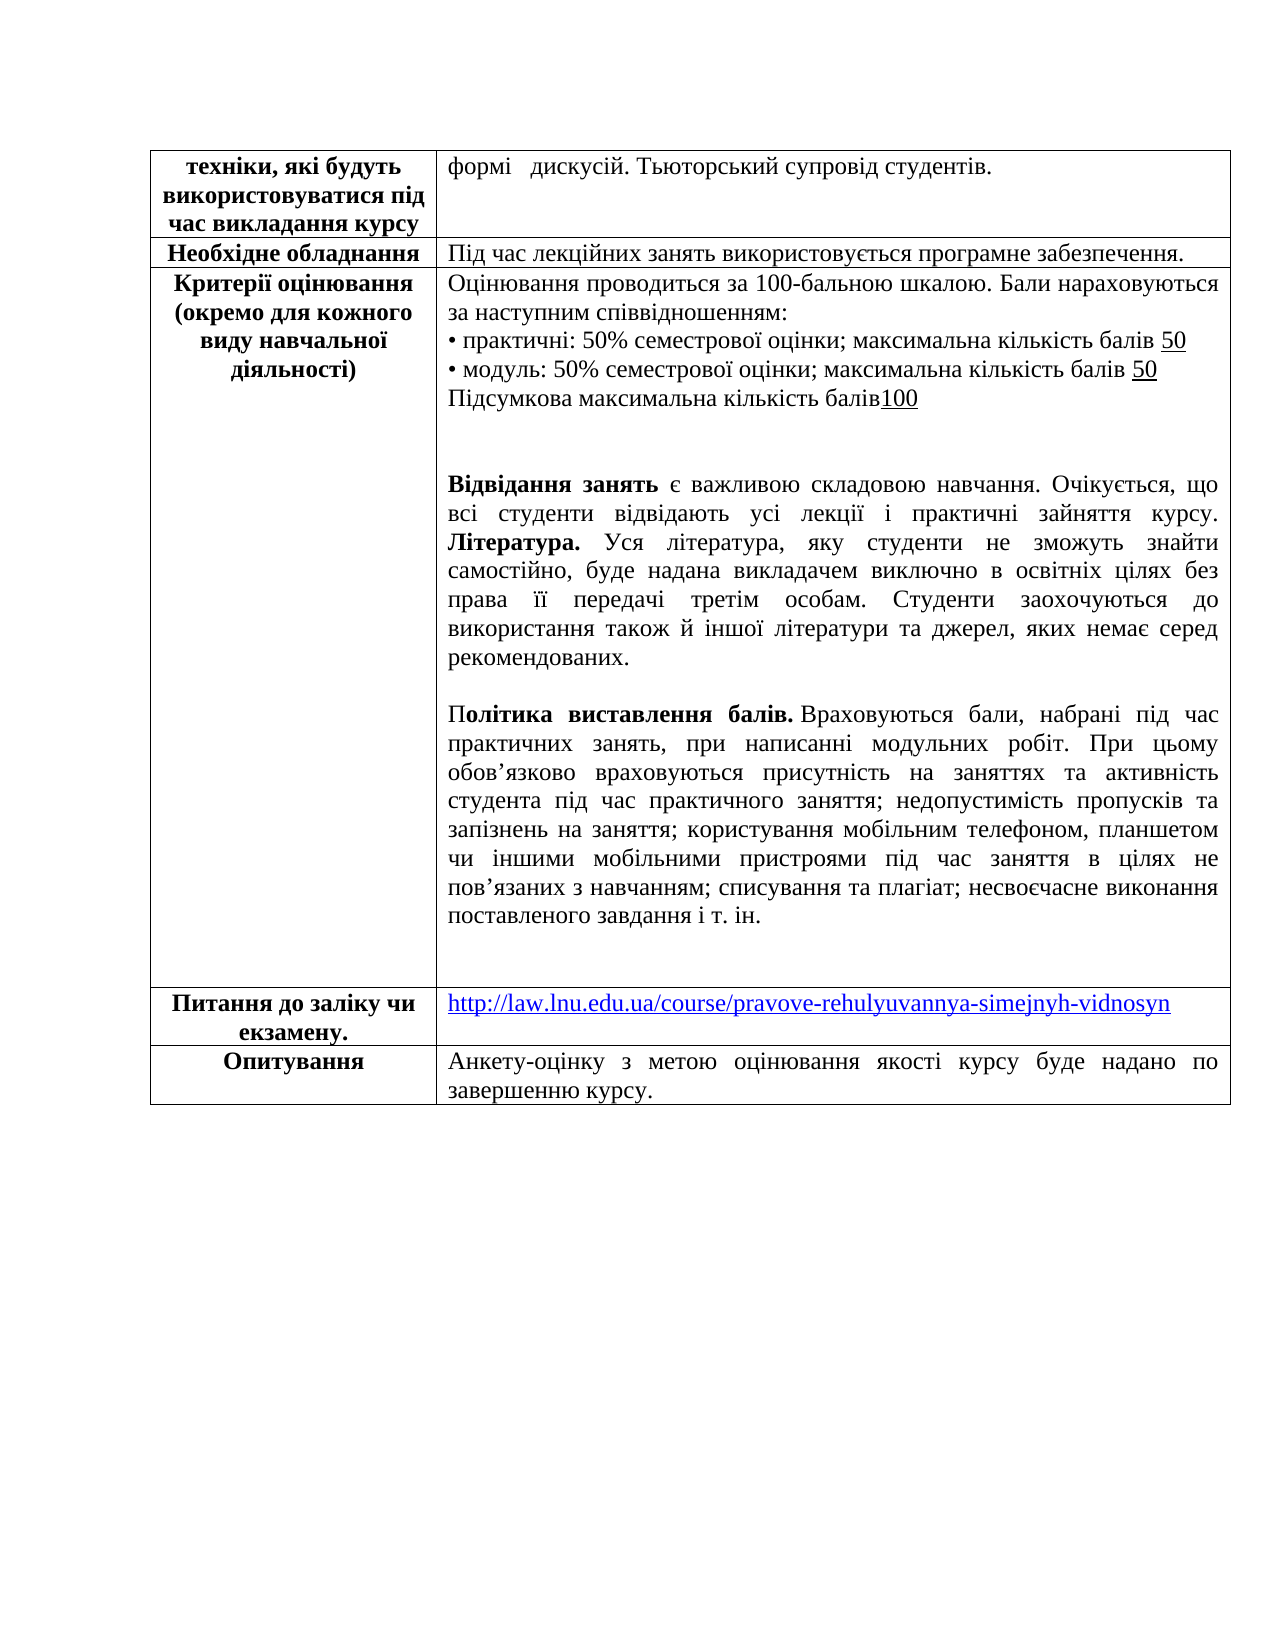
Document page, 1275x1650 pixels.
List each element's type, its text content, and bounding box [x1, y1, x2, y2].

table_cell Під час лекційних занять використовується програмне забезпечення. [437, 238, 1230, 267]
table_cell Оцінювання проводиться за 100-бальною шкалою. Бали нараховуються за наступним співвідношенням: • практичні: 50% семестрової оцінки; максимальна кількість балів 50 • модуль: 50% семестрової оцінки; максимальна кількість балів 50 Підсумкова максимальна кількість балів100 Відвідання занять є важливою складовою навчання. Очікується, що всі студенти відвідають усі лекції і практичні зайняття курсу. Література. Уся література, яку студенти не зможуть знайти самостійно, буде надана викладачем виключно в освітніх цілях без права її передачі третім особам. Студенти заохочуються до використання також й іншої літератури та джерел, яких немає серед рекомендованих. Політика виставлення балів. Враховуються бали, набрані під час практичних занять, при написанні модульних робіт. При цьому обов’язково враховуються присутність на заняттях та активність студента під час практичного заняття; недопустимість пропусків та запізнень на заняття; користування мобільним телефоном, планшетом чи іншими мобільними пристроями під час заняття в цілях не пов’язаних з навчанням; списування та плагіат; несвоєчасне виконання поставленого завдання і т. ін. [437, 268, 1230, 987]
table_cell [151, 151, 436, 237]
table_cell http://law.lnu.edu.ua/course/pravove-rehulyuvannya-simejnyh-vidnosyn [437, 988, 1230, 1045]
table_cell Анкету-оцінку з метою оцінювання якості курсу буде надано по завершенню курсу. [437, 1046, 1230, 1104]
table_cell Питання до заліку чи екзамену. [151, 988, 436, 1045]
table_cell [437, 151, 1230, 237]
table_cell Необхідне обладнання [151, 238, 436, 267]
table_cell Критерії оцінювання (окремо для кожного виду навчальної діяльності) [151, 268, 436, 987]
table_cell Опитування [151, 1046, 436, 1104]
